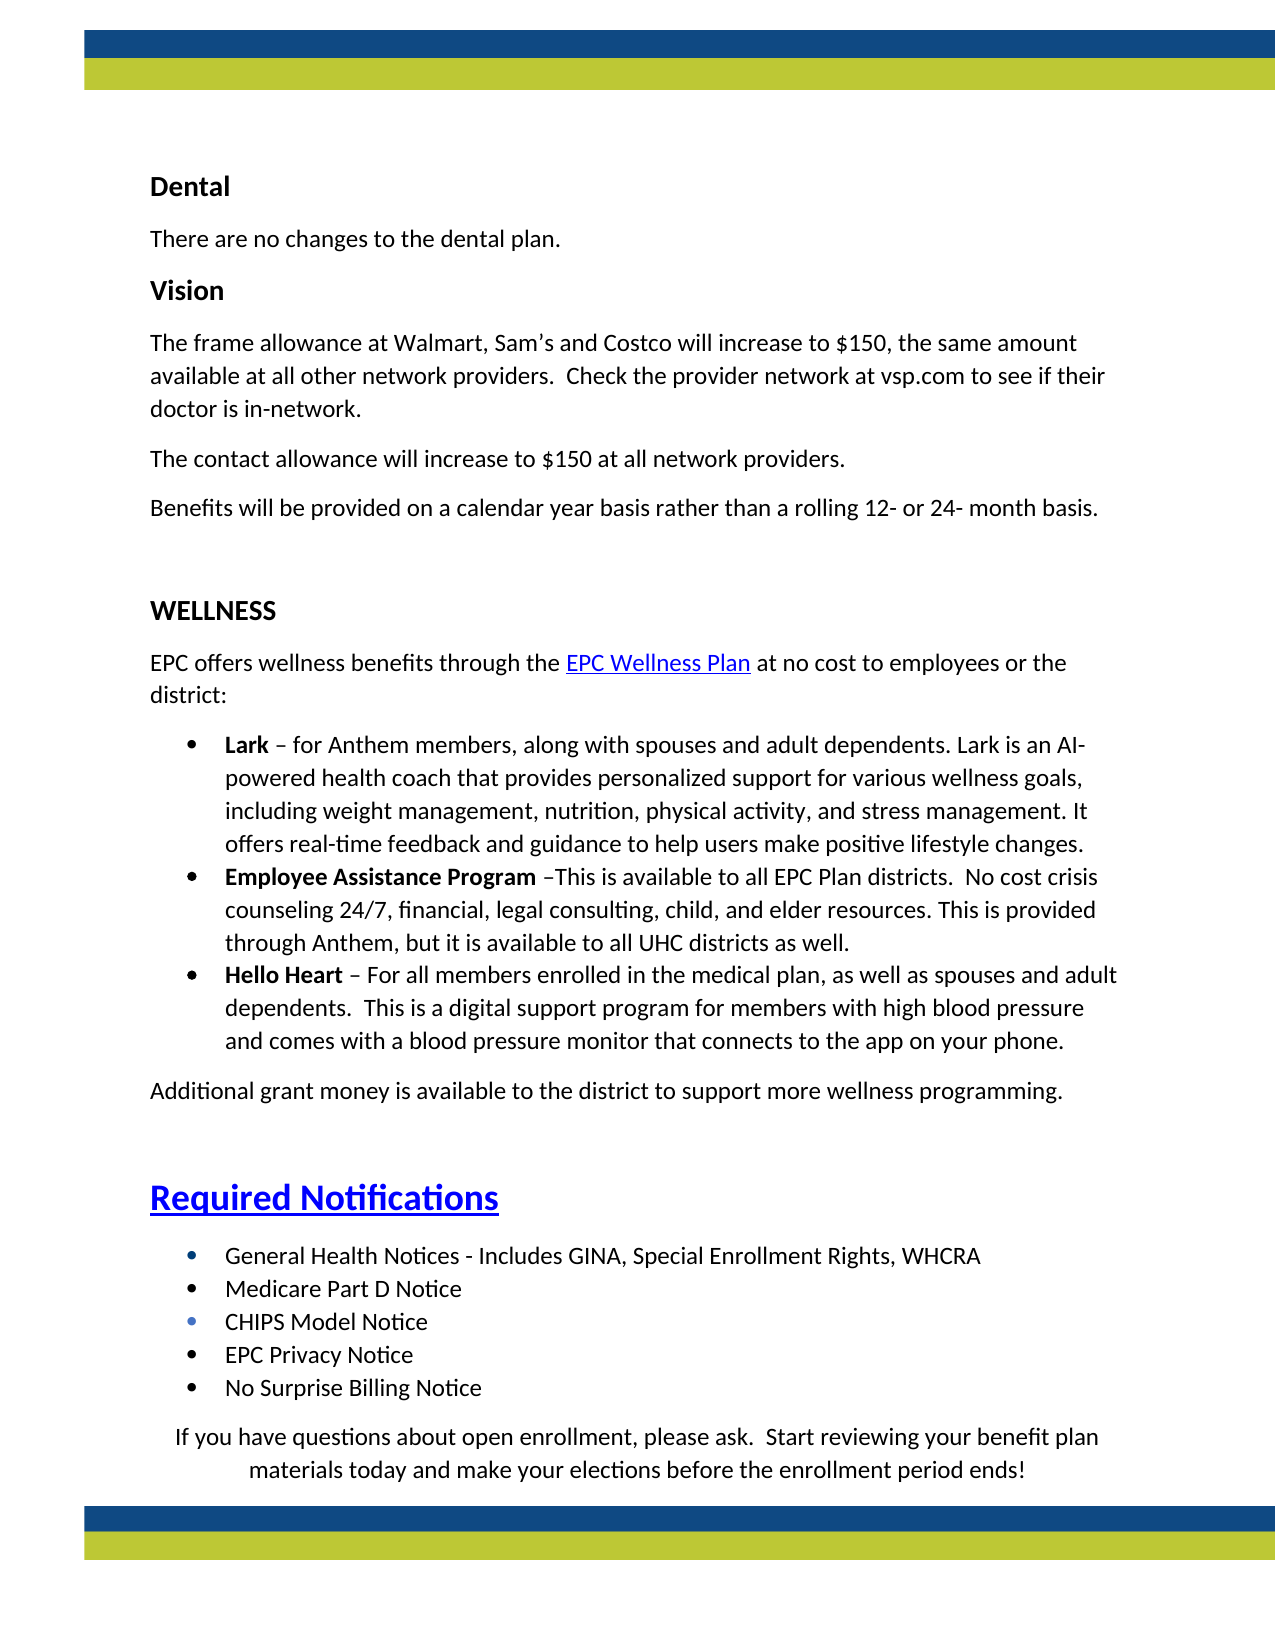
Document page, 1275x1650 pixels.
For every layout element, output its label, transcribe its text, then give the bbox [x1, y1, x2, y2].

list General Health Notices - Includes GINA, Special Enrollment Rights, WHCRA [187, 1240, 1125, 1271]
picture [84, 1506, 1275, 1560]
list Hello Heart – For all members enrolled in the medical plan, as well as spouses and adult dependents. This is a digital support program for members with high blood pressure and comes with a blood pressure monitor that connects to the app on your phone. [187, 959, 1125, 1056]
text Benefits will be provided on a calendar year basis rather than a rolling 12- or 24- month basis. [150, 492, 1125, 523]
text Required Notifications [150, 1174, 1125, 1220]
text Additional grant money is available to the district to support more wellness programming. [150, 1075, 1125, 1106]
text If you have questions about open enrollment, please ask. Start reviewing your benefit plan materials today and make your elections before the enrollment period ends! [150, 1422, 1125, 1485]
text WELLNESS [150, 592, 1125, 627]
text Vision [150, 272, 1125, 308]
list EPC Privacy Notice [187, 1339, 1125, 1369]
list No Surprise Billing Notice [187, 1372, 1125, 1402]
list Employee Assistance Program –This is available to all EPC Plan districts. No cost crisis counseling 24/7, financial, legal consulting, child, and elder resources. This is provided through Anthem, but it is available to all UHC districts as well. [187, 861, 1125, 957]
list CHIPS Model Notice [187, 1306, 1125, 1337]
text EPC offers wellness benefits through the EPC Wellness Plan at no cost to employees or the district: [150, 647, 1125, 710]
list Lark – for Anthem members, along with spouses and adult dependents. Lark is an AI-powered health coach that provides personalized support for various wellness goals, including weight management, nutrition, physical activity, and stress management. It offers real-time feedback and guidance to help users make positive lifestyle changes. [187, 729, 1125, 858]
list Medicare Part D Notice [187, 1273, 1125, 1304]
text The frame allowance at Walmart, Sam’s and Costco will increase to $150, the same amount available at all other network providers. Check the provider network at vsp.com to see if their doctor is in-network. [150, 327, 1125, 424]
text There are no changes to the dental plan. [150, 223, 1125, 253]
picture [84, 30, 1275, 90]
text The contact allowance will increase to $150 at all network providers. [150, 443, 1125, 473]
text Dental [150, 168, 1125, 203]
